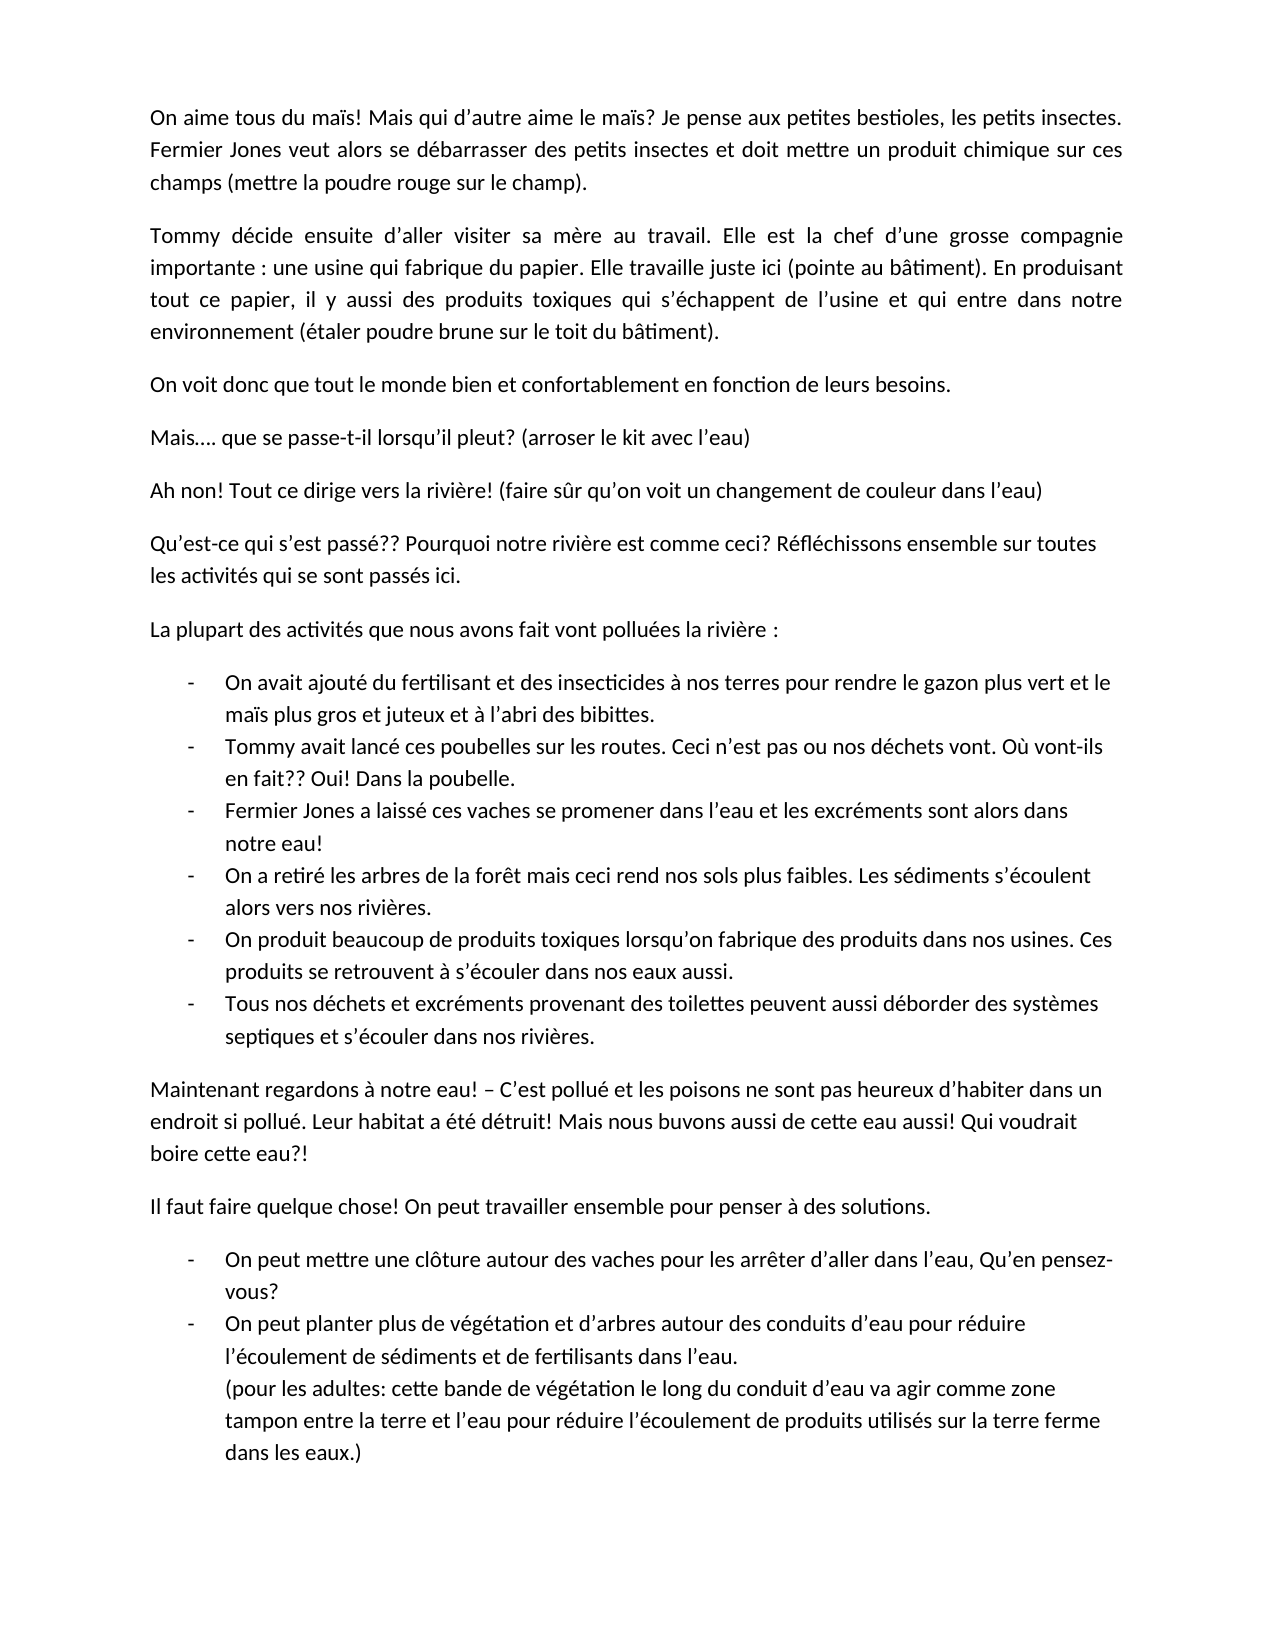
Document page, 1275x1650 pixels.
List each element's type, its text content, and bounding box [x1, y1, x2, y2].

list On avait ajouté du fertilisant et des insecticides à nos terres pour rendre le gazon plus vert et le maïs plus gros et juteux et à l’abri des bibittes. [187, 668, 1125, 728]
text Tommy décide ensuite d’aller visiter sa mère au travail. Elle est la chef d’une grosse compagnie importante : une usine qui fabrique du papier. Elle travaille juste ici (pointe au bâtiment). En produisant tout ce papier, il y aussi des produits toxiques qui s’échappent de l’usine et qui entre dans notre environnement (étaler poudre brune sur le toit du bâtiment). [150, 221, 1125, 345]
text Maintenant regardons à notre eau! – C’est pollué et les poisons ne sont pas heureux d’habiter dans un endroit si pollué. Leur habitat a été détruit! Mais nous buvons aussi de cette eau aussi! Qui voudrait boire cette eau?! [150, 1075, 1125, 1167]
text Mais…. que se passe-t-il lorsqu’il pleut? (arroser le kit avec l’eau) [150, 423, 1125, 451]
list On a retiré les arbres de la forêt mais ceci rend nos sols plus faibles. Les sédiments s’écoulent alors vers nos rivières. [187, 861, 1125, 921]
text La plupart des activités que nous avons fait vont polluées la rivière : [150, 615, 1125, 643]
list On produit beaucoup de produits toxiques lorsqu’on fabrique des produits dans nos usines. Ces produits se retrouvent à s’écouler dans nos eaux aussi. [187, 925, 1125, 985]
text Qu’est-ce qui s’est passé?? Pourquoi notre rivière est comme ceci? Réfléchissons ensemble sur toutes les activités qui se sont passés ici. [150, 529, 1125, 590]
list (pour les adultes: cette bande de végétation le long du conduit d’eau va agir comme zone tampon entre la terre et l’eau pour réduire l’écoulement de produits utilisés sur la terre ferme dans les eaux.) [225, 1374, 1125, 1466]
list Tous nos déchets et excréments provenant des toilettes peuvent aussi déborder des systèmes septiques et s’écouler dans nos rivières. [187, 989, 1125, 1050]
text Ah non! Tout ce dirige vers la rivière! (faire sûr qu’on voit un changement de couleur dans l’eau) [150, 476, 1125, 504]
list On peut mettre une clôture autour des vaches pour les arrêter d’aller dans l’eau, Qu’en pensez-vous? [187, 1245, 1125, 1305]
text Il faut faire quelque chose! On peut travailler ensemble pour penser à des solutions. [150, 1192, 1125, 1220]
list On peut planter plus de végétation et d’arbres autour des conduits d’eau pour réduire l’écoulement de sédiments et de fertilisants dans l’eau. [187, 1309, 1125, 1370]
text On voit donc que tout le monde bien et confortablement en fonction de leurs besoins. [150, 370, 1125, 398]
list Fermier Jones a laissé ces vaches se promener dans l’eau et les excréments sont alors dans notre eau! [187, 796, 1125, 857]
list Tommy avait lancé ces poubelles sur les routes. Ceci n’est pas ou nos déchets vont. Où vont-ils en fait?? Oui! Dans la poubelle. [187, 732, 1125, 792]
text On aime tous du maïs! Mais qui d’autre aime le maïs? Je pense aux petites bestioles, les petits insectes. Fermier Jones veut alors se débarrasser des petits insectes et doit mettre un produit chimique sur ces champs (mettre la poudre rouge sur le champ). [150, 103, 1125, 196]
